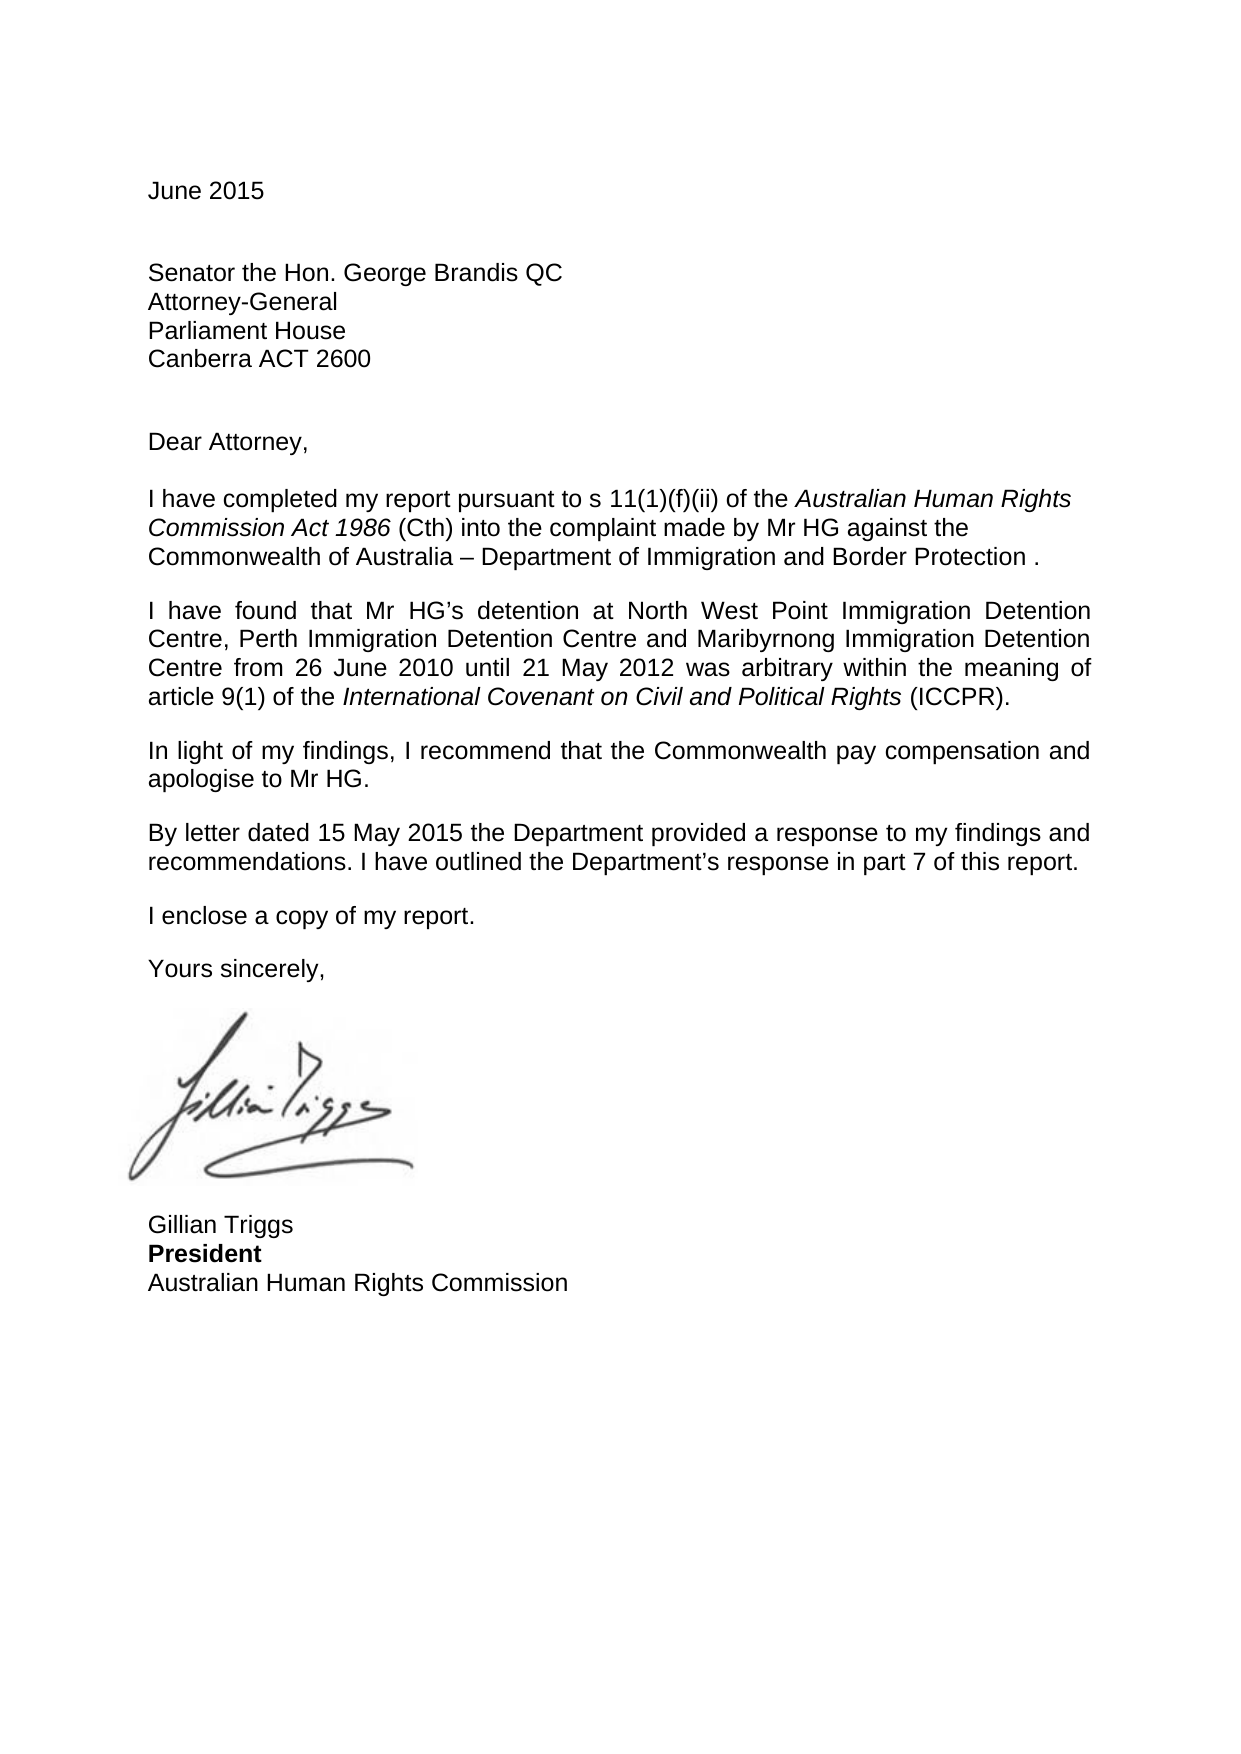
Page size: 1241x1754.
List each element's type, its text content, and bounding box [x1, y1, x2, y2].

text Gillian Triggs [148, 1210, 1092, 1239]
text Australian Human Rights Commission [148, 1268, 1092, 1297]
text Yours sincerely, [148, 954, 1092, 983]
text June 2015 [148, 118, 1092, 204]
text I have found that Mr HG’s detention at North West Point Immigration Detention Centre, Perth Immigration Detention Centre and Maribyrnong Immigration Detention Centre from 26 June 2010 until 21 May 2012 was arbitrary within the meaning of article 9(1) of the International Covenant on Civil and Political Rights (ICCPR). [148, 596, 1092, 711]
text Senator the Hon. George Brandis QC Attorney-General Parliament House Canberra ACT 2600 [148, 229, 1092, 373]
text President [148, 1239, 1092, 1268]
text In light of my findings, I recommend that the Commonwealth pay compensation and apologise to Mr HG. [148, 736, 1092, 793]
text I enclose a copy of my report. [148, 901, 1092, 929]
text Dear Attorney, I have completed my report pursuant to s 11(1)(f)(ii) of the Australian Human Rights Commission Act 1986 (Cth) into the complaint made by Mr HG against the Commonwealth of Australia – Department of Immigration and Border Protection . [148, 398, 1092, 571]
text By letter dated 15 May 2015 the Department provided a response to my findings and recommendations. I have outlined the Department’s response in part 7 of this report. [148, 818, 1092, 876]
picture [118, 1008, 419, 1186]
